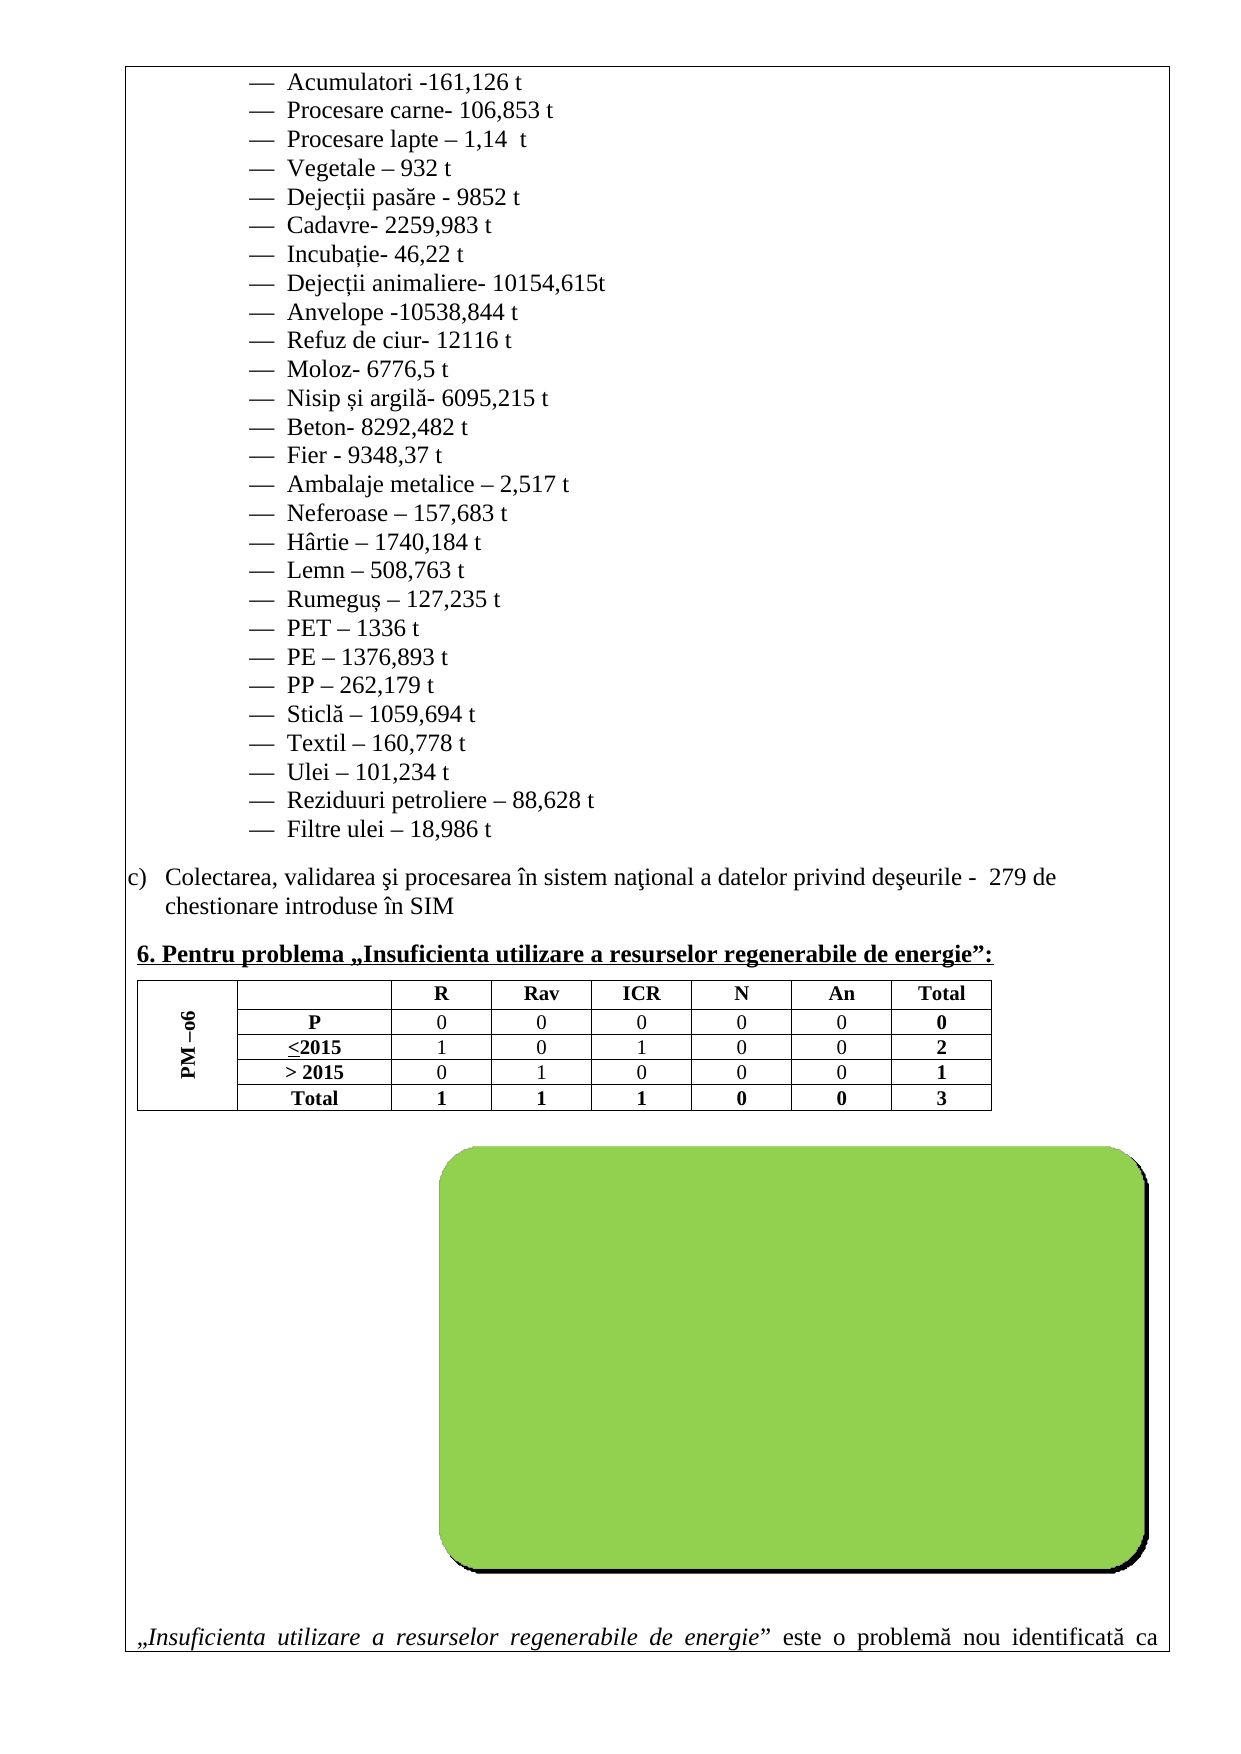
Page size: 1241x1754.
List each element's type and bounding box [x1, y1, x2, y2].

table_cell [126, 67, 1169, 1651]
